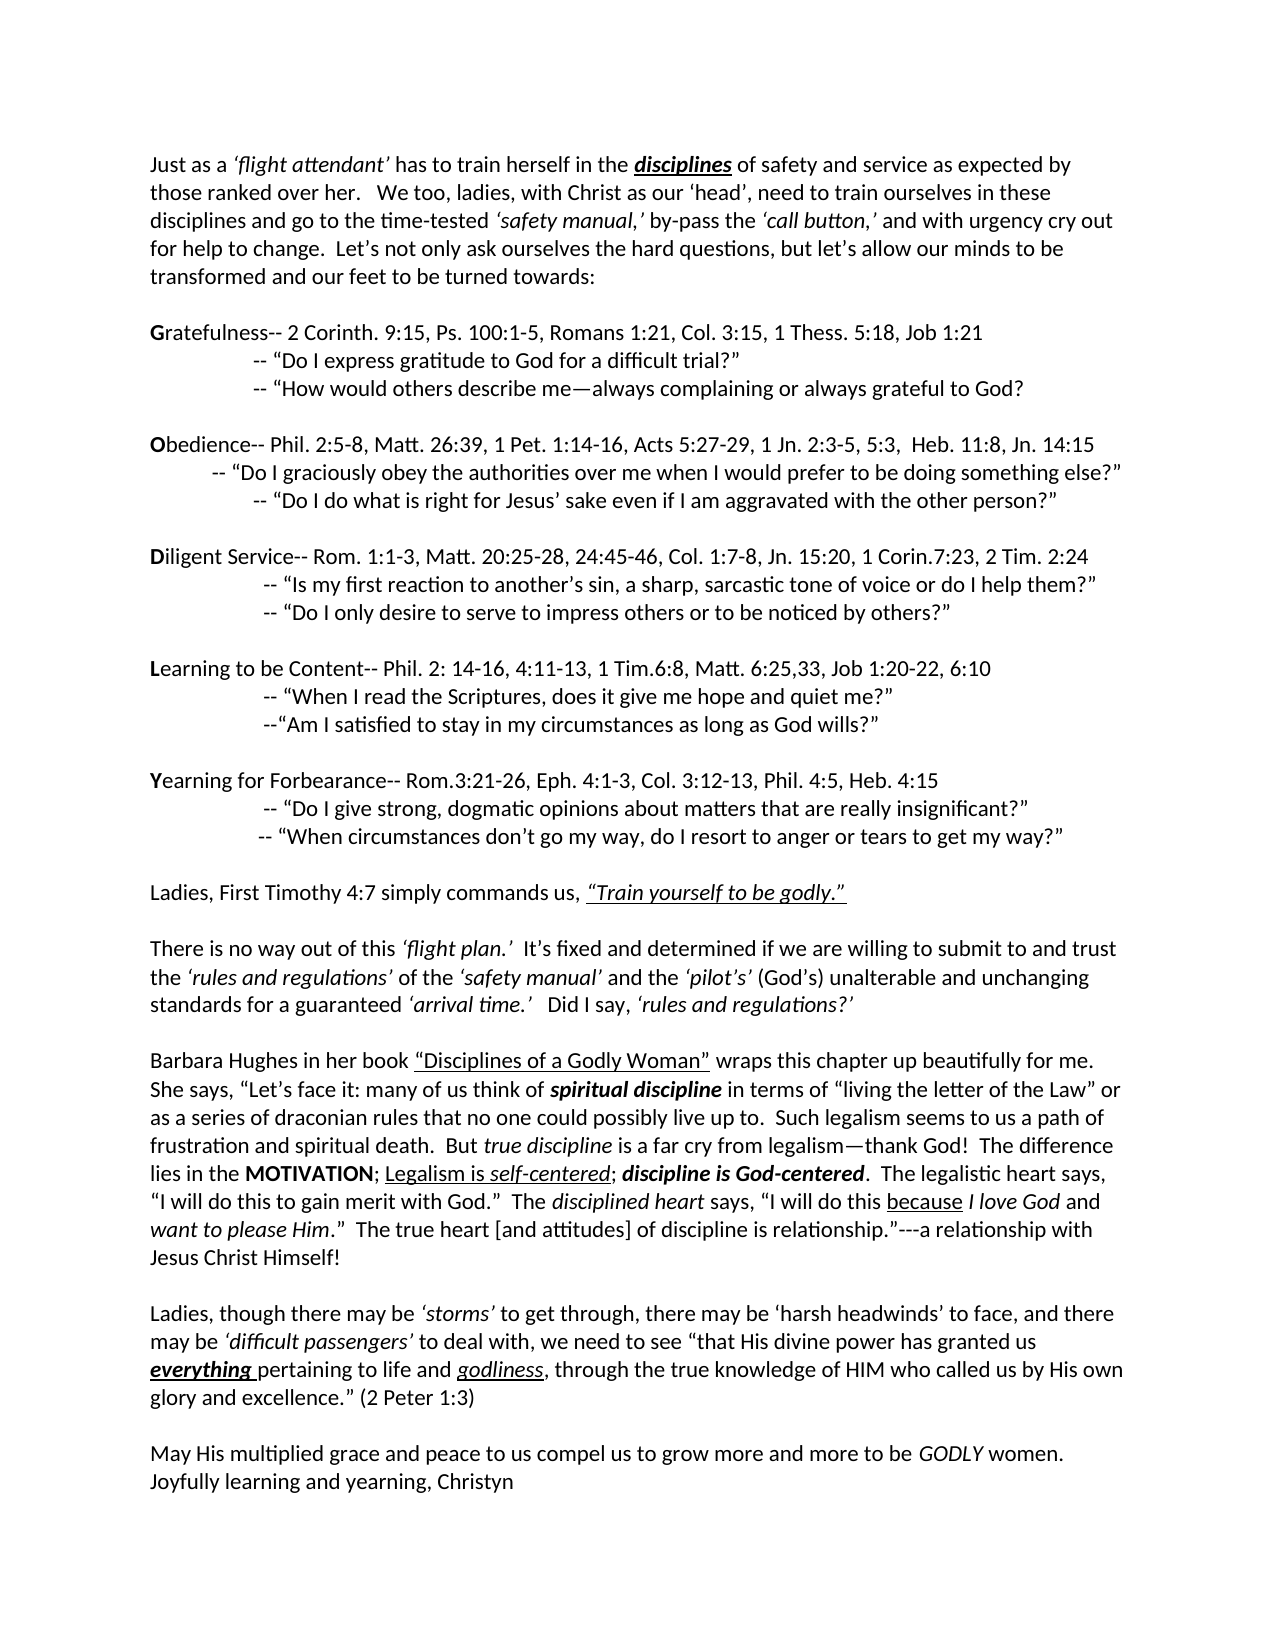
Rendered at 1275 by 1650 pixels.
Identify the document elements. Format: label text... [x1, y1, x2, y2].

text -- “Do I only desire to serve to impress others or to be noticed by others?” [150, 598, 1125, 626]
text --“Am I satisfied to stay in my circumstances as long as God wills?” [150, 710, 1125, 738]
text Learning to be Content-- Phil. 2: 14-16, 4:11-13, 1 Tim.6:8, Matt. 6:25,33, Job 1:20-22, 6:10 [150, 654, 1125, 682]
text -- “Do I express gratitude to God for a difficult trial?” [150, 346, 1125, 374]
text -- “Is my first reaction to another’s sin, a sharp, sarcastic tone of voice or do I help them?” [150, 570, 1125, 598]
text -- “Do I give strong, dogmatic opinions about matters that are really insignificant?” [150, 794, 1125, 822]
text Gratefulness-- 2 Corinth. 9:15, Ps. 100:1-5, Romans 1:21, Col. 3:15, 1 Thess. 5:18, Job 1:21 [150, 318, 1125, 346]
text Ladies, First Timothy 4:7 simply commands us, “Train yourself to be godly.” [150, 878, 1125, 907]
text Joyfully learning and yearning, Christyn [150, 1467, 1125, 1495]
text Barbara Hughes in her book “Disciplines of a Godly Woman” wraps this chapter up beautifully for me. She says, “Let’s face it: many of us think of spiritual discipline in terms of “living the letter of the Law” or as a series of draconian rules that no one could possibly live up to. Such legalism seems to us a path of frustration and spiritual death. But true discipline is a far cry from legalism—thank God! The difference lies in the MOTIVATION; Legalism is self-centered; discipline is God-centered. The legalistic heart says, “I will do this to gain merit with God.” The disciplined heart says, “I will do this because I love God and want to please Him.” The true heart [and attitudes] of discipline is relationship.”---a relationship with Jesus Christ Himself! [150, 1047, 1125, 1271]
text Obedience-- Phil. 2:5-8, Matt. 26:39, 1 Pet. 1:14-16, Acts 5:27-29, 1 Jn. 2:3-5, 5:3, Heb. 11:8, Jn. 14:15 [150, 430, 1125, 458]
text There is no way out of this ‘flight plan.’ It’s fixed and determined if we are willing to submit to and trust the ‘rules and regulations’ of the ‘safety manual’ and the ‘pilot’s’ (God’s) unalterable and unchanging standards for a guaranteed ‘arrival time.’ Did I say, ‘rules and regulations?’ [150, 934, 1125, 1019]
text -- “When I read the Scriptures, does it give me hope and quiet me?” [150, 682, 1125, 710]
text -- “How would others describe me—always complaining or always grateful to God? [150, 374, 1125, 402]
text -- “Do I graciously obey the authorities over me when I would prefer to be doing something else?” [150, 458, 1125, 486]
text Ladies, though there may be ‘storms’ to get through, there may be ‘harsh headwinds’ to face, and there may be ‘difficult passengers’ to deal with, we need to see “that His divine power has granted us everything pertaining to life and godliness, through the true knowledge of HIM who called us by His own glory and excellence.” (2 Peter 1:3) [150, 1299, 1125, 1411]
text Just as a ‘flight attendant’ has to train herself in the disciplines of safety and service as expected by those ranked over her. We too, ladies, with Christ as our ‘head’, need to train ourselves in these disciplines and go to the time-tested ‘safety manual,’ by-pass the ‘call button,’ and with urgency cry out for help to change. Let’s not only ask ourselves the hard questions, but let’s allow our minds to be transformed and our feet to be turned towards: [150, 150, 1125, 290]
text Yearning for Forbearance-- Rom.3:21-26, Eph. 4:1-3, Col. 3:12-13, Phil. 4:5, Heb. 4:15 [150, 766, 1125, 794]
text May His multiplied grace and peace to us compel us to grow more and more to be GODLY women. [150, 1439, 1125, 1467]
text -- “Do I do what is right for Jesus’ sake even if I am aggravated with the other person?” [150, 486, 1125, 514]
text -- “When circumstances don’t go my way, do I resort to anger or tears to get my way?” [150, 822, 1125, 851]
text Diligent Service-- Rom. 1:1-3, Matt. 20:25-28, 24:45-46, Col. 1:7-8, Jn. 15:20, 1 Corin.7:23, 2 Tim. 2:24 [150, 542, 1125, 570]
